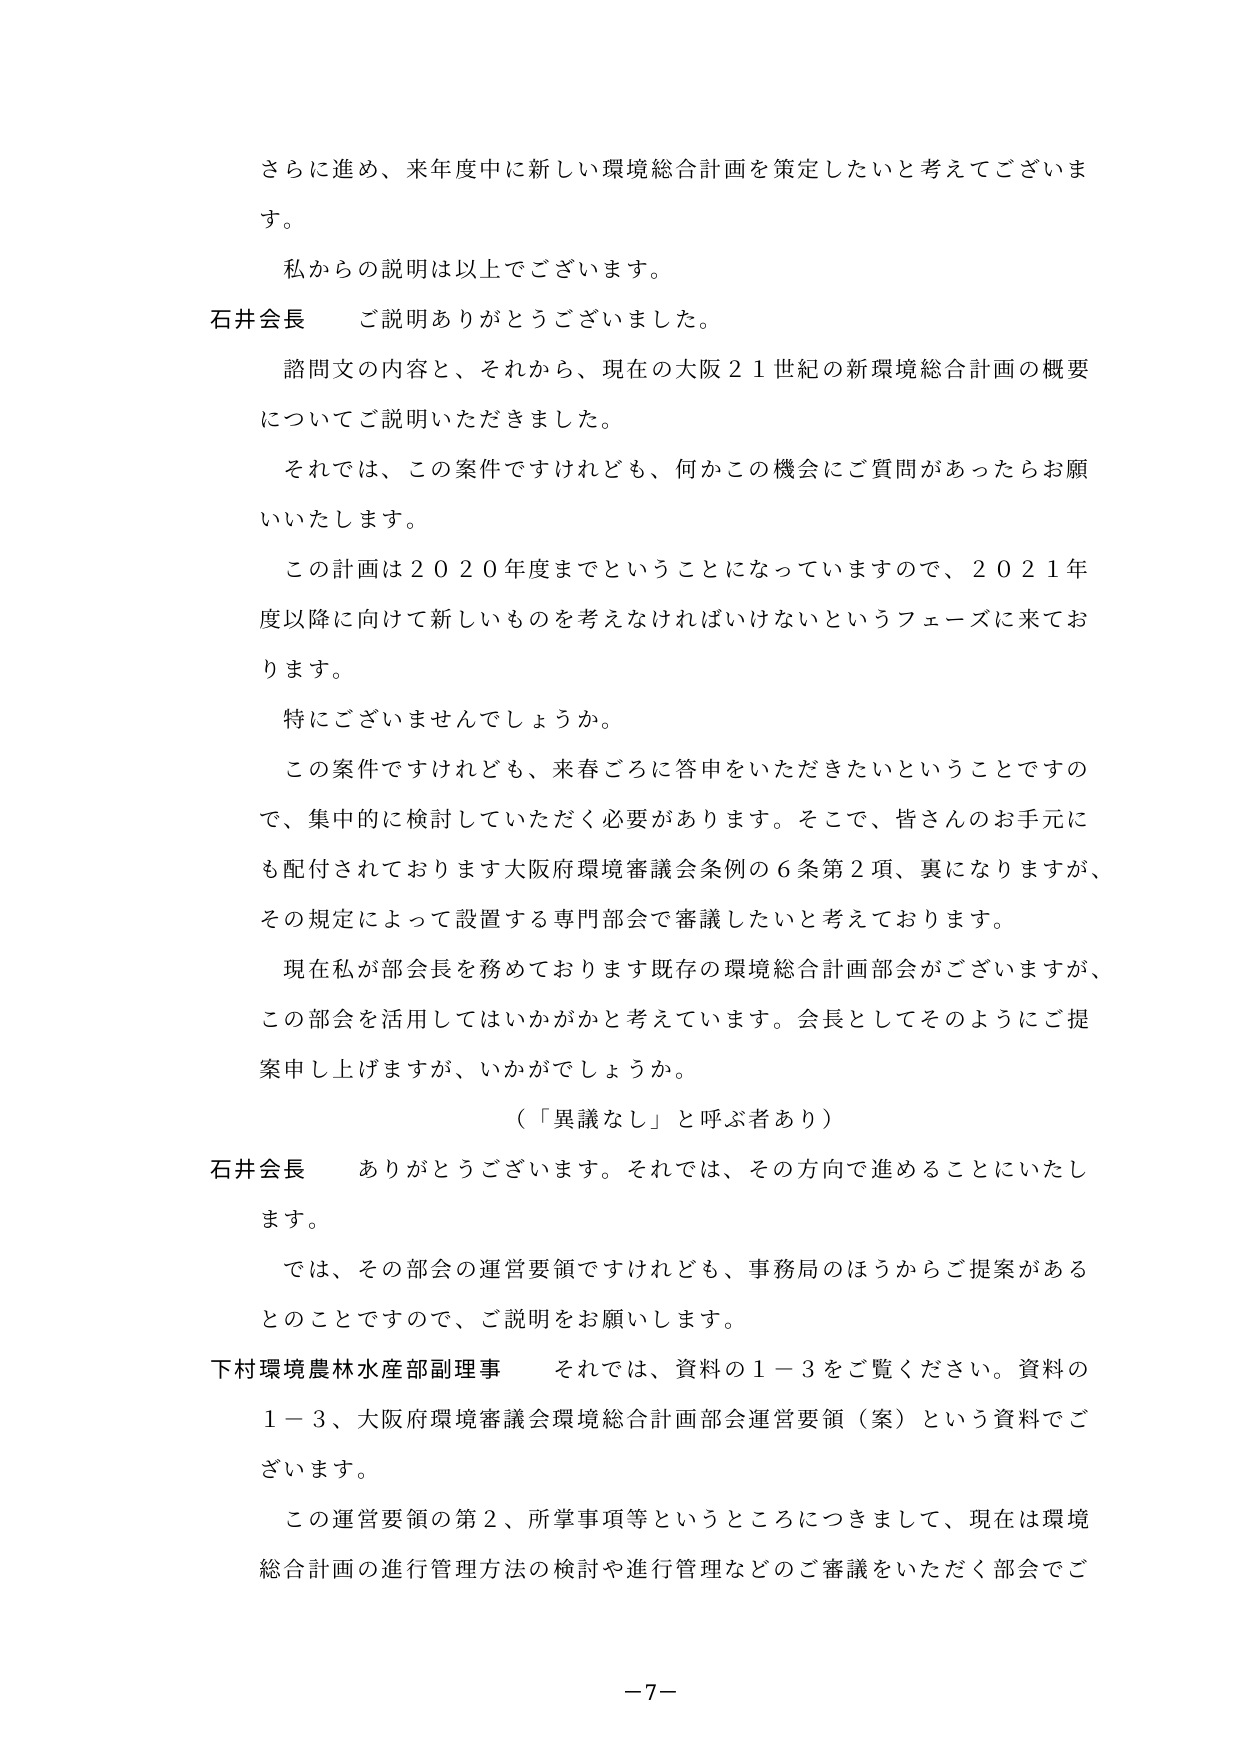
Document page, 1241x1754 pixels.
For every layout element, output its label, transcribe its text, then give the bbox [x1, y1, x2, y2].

text それでは、この案件ですけれども、何かこの機会にご質問があったらお願いいたします。 [235, 443, 1091, 543]
text この計画は２０２０年度までということになっていますので、２０２１年度以降に向けて新しいものを考えなければいけないというフェーズに来ております。 [235, 543, 1091, 693]
text 特にございませんでしょうか。 [235, 693, 1091, 743]
text 私からの説明は以上でございます。 [235, 243, 1091, 293]
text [235, 143, 1091, 243]
text 諮問文の内容と、それから、現在の大阪２１世紀の新環境総合計画の概要についてご説明いただきました。 [235, 343, 1091, 443]
text 石井会長 ありがとうございます。それでは、その方向で進めることにいたします。 [210, 1143, 1091, 1243]
text では、その部会の運営要領ですけれども、事務局のほうからご提案があるとのことですので、ご説明をお願いします。 [235, 1243, 1091, 1343]
text この案件ですけれども、来春ごろに答申をいただきたいということですので、集中的に検討していただく必要があります。そこで、皆さんのお手元にも配付されております大阪府環境審議会条例の６条第２項、裏になりますが、その規定によって設置する専門部会で審議したいと考えております。 [235, 743, 1091, 943]
text 石井会長 ご説明ありがとうございました。 [210, 293, 1091, 343]
text 現在私が部会長を務めております既存の環境総合計画部会がございますが、この部会を活用してはいかがかと考えています。会長としてそのようにご提案申し上げますが、いかがでしょうか。 [235, 943, 1091, 1093]
text 下村環境農林水産部副理事 それでは、資料の１－３をご覧ください。資料の１－３、大阪府環境審議会環境総合計画部会運営要領（案）という資料でございます。 [210, 1343, 1091, 1493]
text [235, 1493, 1091, 1593]
text （「異議なし」と呼ぶ者あり） [235, 1093, 1091, 1143]
